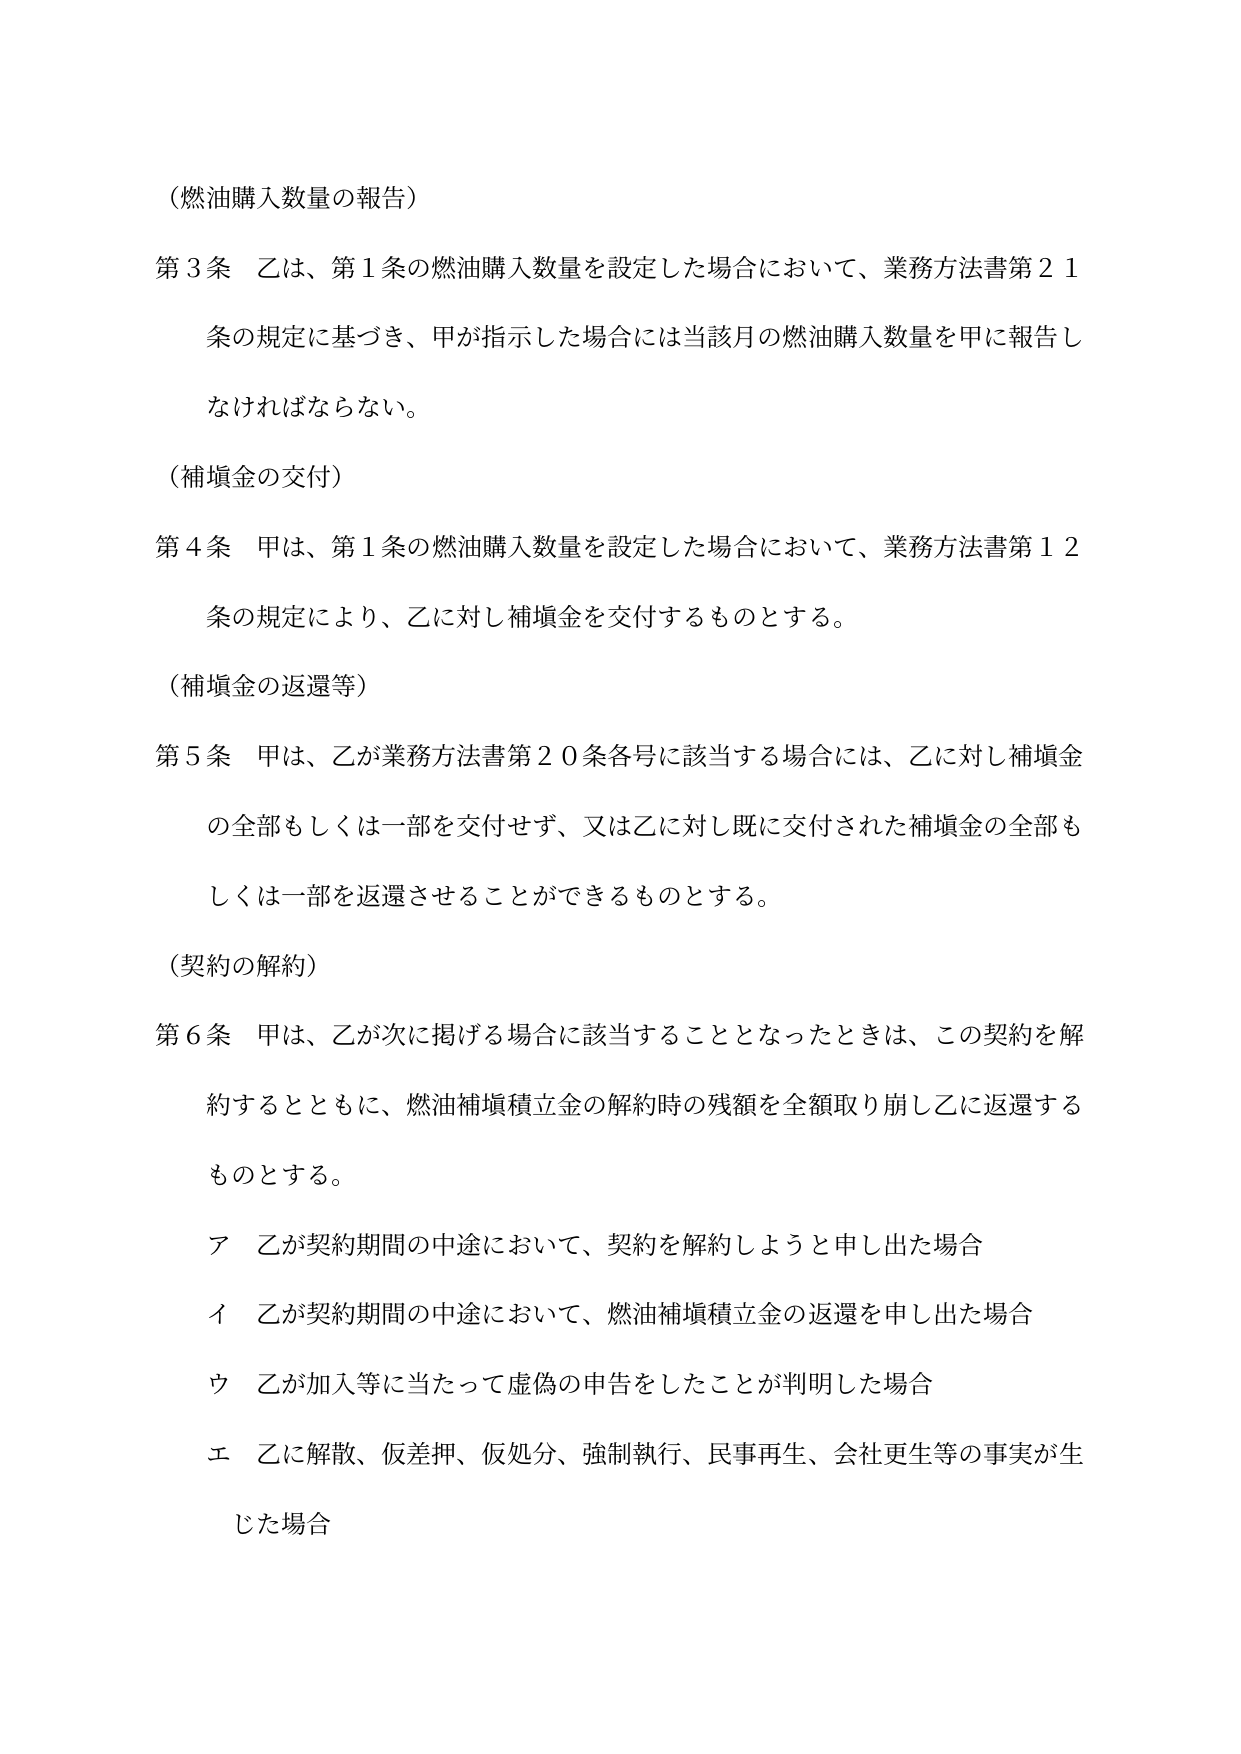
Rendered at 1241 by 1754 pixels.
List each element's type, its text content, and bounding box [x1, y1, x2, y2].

text （契約の解約） [156, 929, 1084, 999]
text （補塡金の返還等） [156, 650, 1084, 720]
text 第３条 乙は、第１条の燃油購入数量を設定した場合において、業務方法書第２１条の規定に基づき、甲が指示した場合には当該月の燃油購入数量を甲に報告しなければならない。 [156, 231, 1084, 441]
text ウ 乙が加入等に当たって虚偽の申告をしたことが判明した場合 [156, 1348, 1084, 1418]
text 第６条 甲は、乙が次に掲げる場合に該当することとなったときは、この契約を解約するとともに、燃油補塡積立金の解約時の残額を全額取り崩し乙に返還するものとする。 [156, 999, 1084, 1208]
text 第５条 甲は、乙が業務方法書第２０条各号に該当する場合には、乙に対し補塡金の全部もしくは一部を交付せず、又は乙に対し既に交付された補塡金の全部もしくは一部を返還させることができるものとする。 [156, 720, 1084, 929]
text エ 乙に解散、仮差押、仮処分、強制執行、民事再生、会社更生等の事実が生じた場合 [181, 1418, 1084, 1557]
text イ 乙が契約期間の中途において、燃油補塡積立金の返還を申し出た場合 [156, 1278, 1084, 1348]
text （燃油購入数量の報告） [156, 162, 1084, 231]
text ア 乙が契約期間の中途において、契約を解約しようと申し出た場合 [156, 1208, 1084, 1278]
text （補塡金の交付） [156, 441, 1084, 511]
text 第４条 甲は、第１条の燃油購入数量を設定した場合において、業務方法書第１２条の規定により、乙に対し補塡金を交付するものとする。 [156, 511, 1084, 650]
